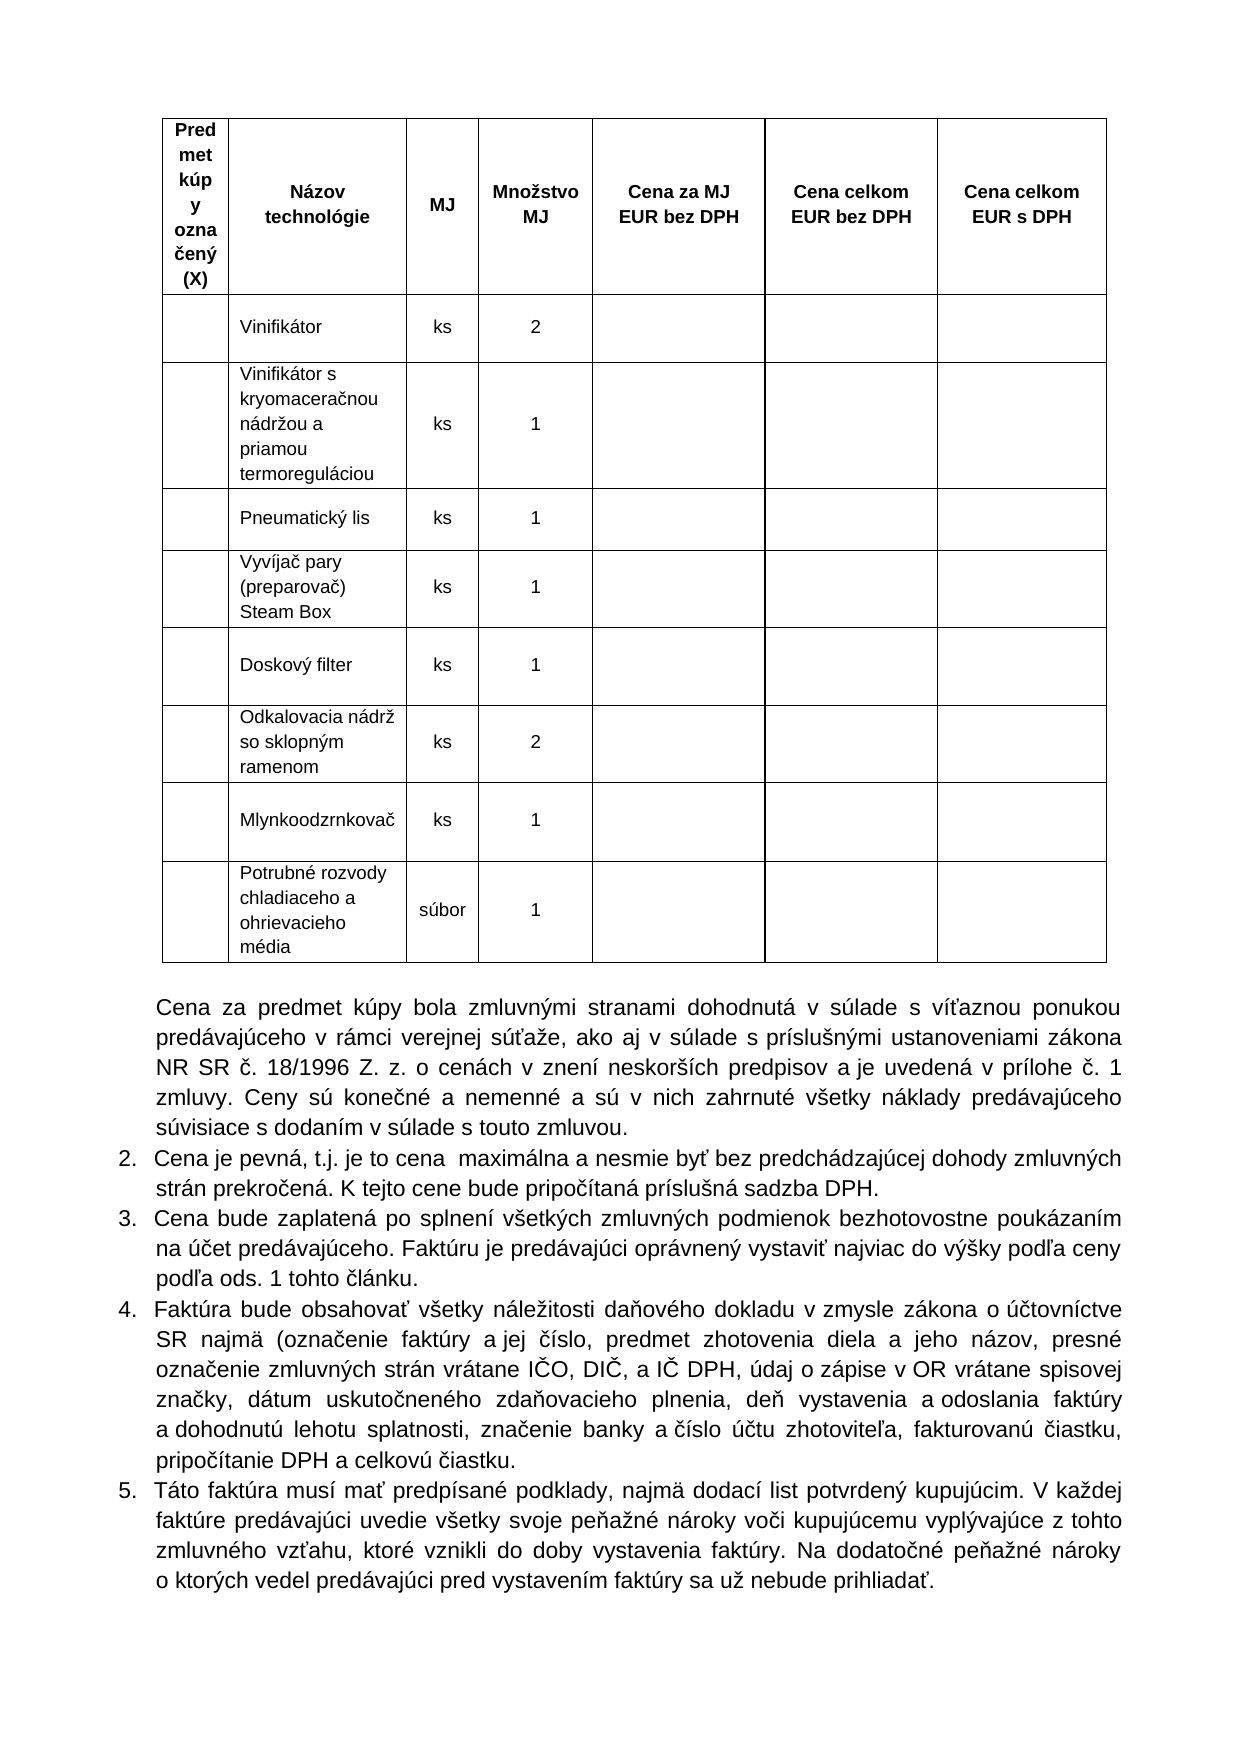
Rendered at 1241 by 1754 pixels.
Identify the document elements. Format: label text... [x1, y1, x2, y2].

table_cell [938, 489, 1106, 550]
text Cena za predmet kúpy bola zmluvnými stranami dohodnutá v súlade s víťaznou ponukou predávajúceho v rámci verejnej súťaže, ako aj v súlade s príslušnými ustanoveniami zákona NR SR č. 18/1996 Z. z. o cenách v znení neskorších predpisov a je uvedená v prílohe č. 1 zmluvy. Ceny sú konečné a nemenné a sú v nich zahrnuté všetky náklady predávajúceho súvisiace s dodaním v súlade s touto zmluvou. [156, 993, 1122, 1141]
table_cell ks [407, 363, 478, 488]
table_cell [766, 295, 937, 362]
table_cell Vyvíjač pary (preparovač) Steam Box [229, 551, 406, 627]
table_cell Vinifikátor s kryomaceračnou nádržou a priamou termoreguláciou [229, 363, 406, 488]
table_cell 2 [479, 295, 592, 362]
list Faktúra bude obsahovať všetky náležitosti daňového dokladu v zmysle zákona o účtovníctve SR najmä (označenie faktúry a jej číslo, predmet zhotovenia diela a jeho názov, presné označenie zmluvných strán vrátane IČO, DIČ, a IČ DPH, údaj o zápise v OR vrátane spisovej značky, dátum uskutočneného zdaňovacieho plnenia, deň vystavenia a odoslania faktúry a dohodnutú lehotu splatnosti, značenie banky a číslo účtu zhotoviteľa, fakturovanú čiastku, pripočítanie DPH a celkovú čiastku. [118, 1296, 1122, 1473]
table_cell Odkalovacia nádrž so sklopným ramenom [229, 706, 406, 782]
table_cell 1 [479, 489, 592, 550]
table_cell [938, 551, 1106, 627]
table_cell [938, 628, 1106, 705]
table_cell súbor [407, 862, 478, 962]
table_cell [163, 706, 228, 782]
table_cell [163, 551, 228, 627]
list Cena bude zaplatená po splnení všetkých zmluvných podmienok bezhotovostne poukázaním na účet predávajúceho. Faktúru je predávajúci oprávnený vystaviť najviac do výšky podľa ceny podľa ods. 1 tohto článku. [118, 1205, 1122, 1292]
table_cell [593, 706, 764, 782]
table_header Cena za MJ EUR bez DPH [593, 119, 764, 294]
table_cell [938, 363, 1106, 488]
list Cena je pevná, t.j. je to cena maximálna a nesmie byť bez predchádzajúcej dohody zmluvných strán prekročená. K tejto cene bude pripočítaná príslušná sadzba DPH. [118, 1144, 1122, 1201]
table_header Predmet kúpy označený (X) [163, 119, 228, 294]
table_cell 1 [479, 551, 592, 627]
table_cell ks [407, 706, 478, 782]
table_cell [766, 783, 937, 861]
table_cell [938, 295, 1106, 362]
table_cell ks [407, 489, 478, 550]
table_cell [163, 489, 228, 550]
table_cell 1 [479, 628, 592, 705]
table_cell Pneumatický lis [229, 489, 406, 550]
table_cell 1 [479, 363, 592, 488]
table_header Názov technológie [229, 119, 406, 294]
table_cell ks [407, 295, 478, 362]
table_cell [938, 862, 1106, 962]
table_cell [766, 489, 937, 550]
table_cell 1 [479, 783, 592, 861]
table_cell ks [407, 783, 478, 861]
table_header MJ [407, 119, 478, 294]
table_cell Vinifikátor [229, 295, 406, 362]
table_cell [766, 628, 937, 705]
list Táto faktúra musí mať predpísané podklady, najmä dodací list potvrdený kupujúcim. V každej faktúre predávajúci uvedie všetky svoje peňažné nároky voči kupujúcemu vyplývajúce z tohto zmluvného vzťahu, ktoré vznikli do doby vystavenia faktúry. Na dodatočné peňažné nároky o ktorých vedel predávajúci pred vystavením faktúry sa už nebude prihliadať. [118, 1477, 1122, 1594]
table_cell [938, 706, 1106, 782]
table_cell [163, 862, 228, 962]
table_header Cena celkom EUR s DPH [938, 119, 1106, 294]
table_cell [938, 783, 1106, 861]
table_cell [163, 363, 228, 488]
table_cell [593, 628, 764, 705]
table_header Množstvo MJ [479, 119, 592, 294]
table_cell ks [407, 628, 478, 705]
table_cell Mlynkoodzrnkovač [229, 783, 406, 861]
table_cell [593, 783, 764, 861]
table_cell ks [407, 551, 478, 627]
table_cell [593, 295, 764, 362]
table_cell [766, 706, 937, 782]
table_header Cena celkom EUR bez DPH [766, 119, 937, 294]
table_cell [163, 295, 228, 362]
table_cell [766, 363, 937, 488]
table_cell [593, 489, 764, 550]
table_cell [766, 862, 937, 962]
table_cell Potrubné rozvody chladiaceho a ohrievacieho média [229, 862, 406, 962]
table_cell [593, 363, 764, 488]
table_cell [163, 628, 228, 705]
table_cell [593, 862, 764, 962]
table_cell [163, 783, 228, 861]
table_cell Doskový filter [229, 628, 406, 705]
table_cell [766, 551, 937, 627]
table_cell 1 [479, 862, 592, 962]
table_cell 2 [479, 706, 592, 782]
table_cell [593, 551, 764, 627]
